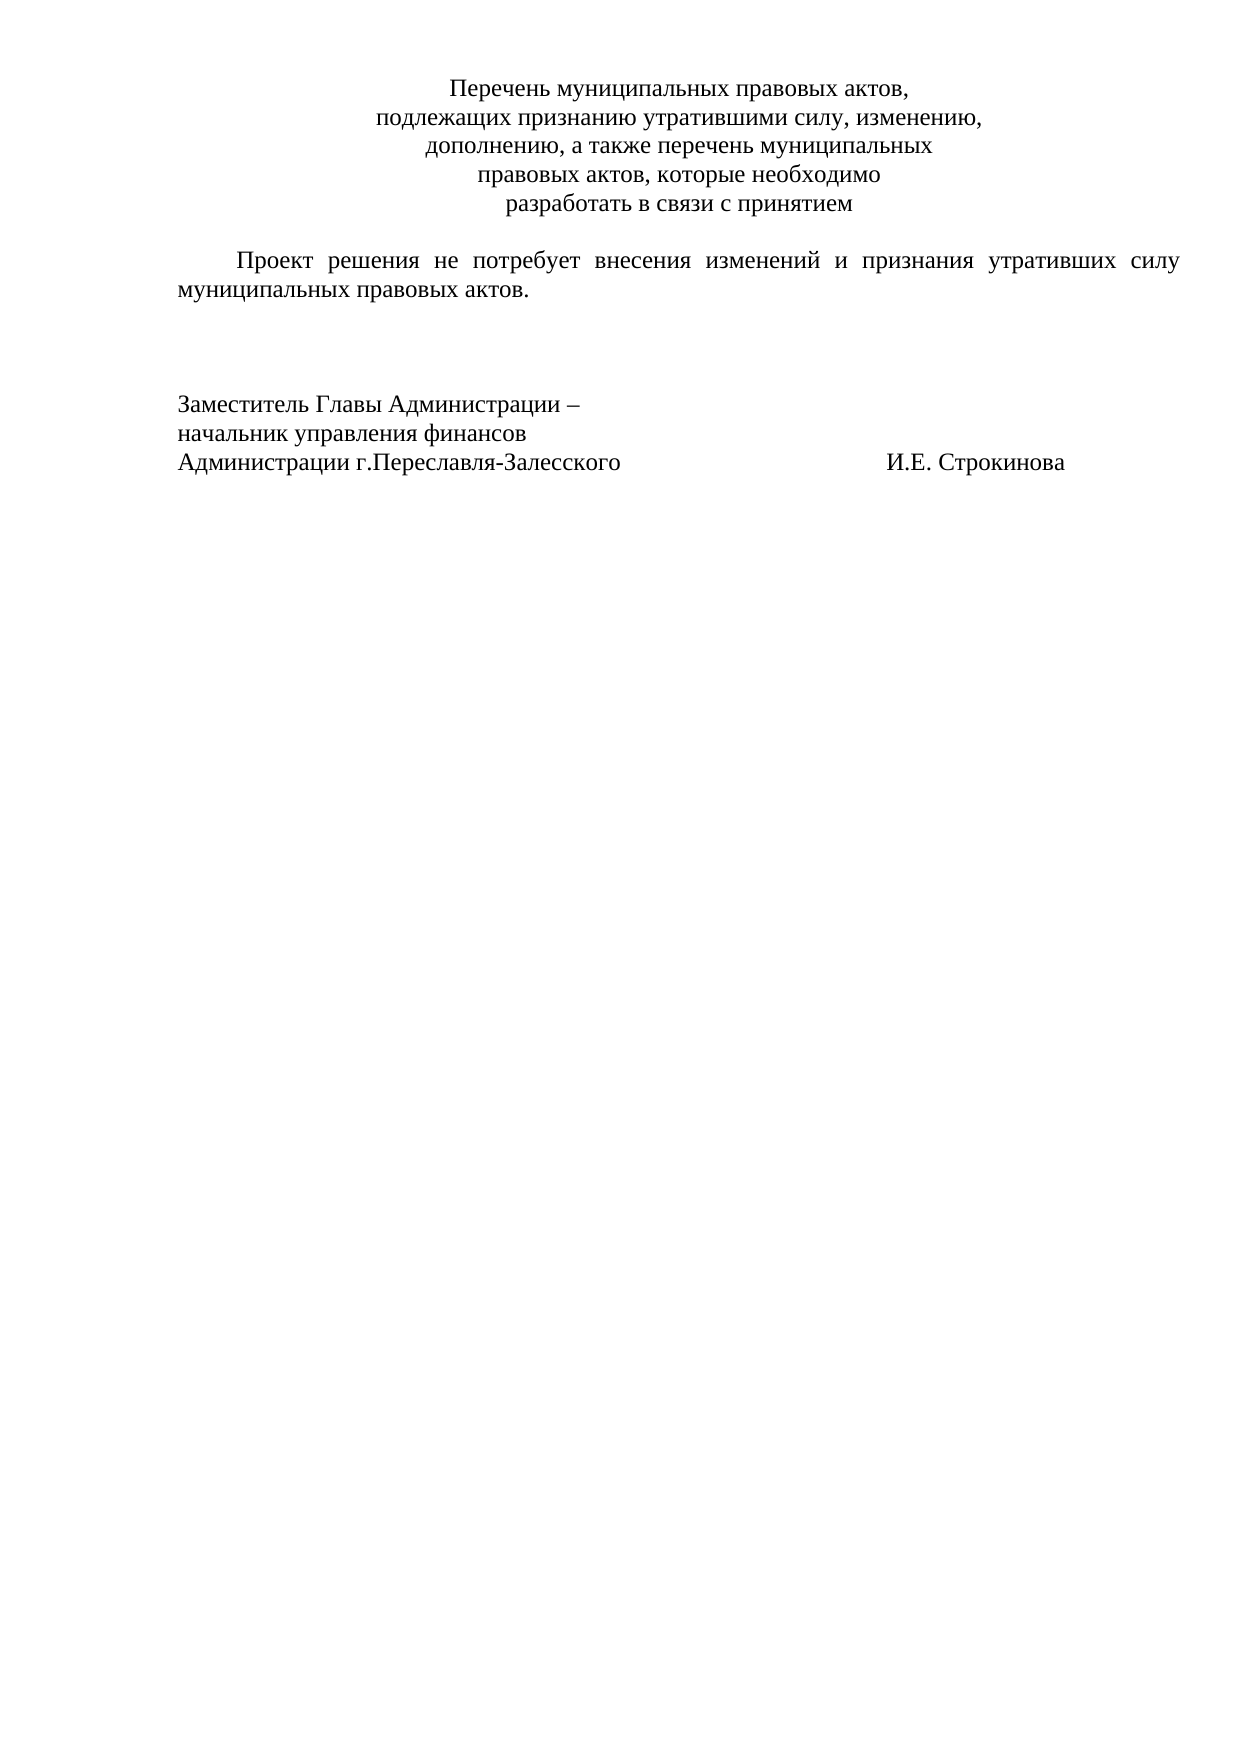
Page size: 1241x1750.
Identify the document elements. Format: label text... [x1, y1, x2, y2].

text подлежащих признанию утратившими силу, изменению, [177, 102, 1181, 131]
text Заместитель Главы Администрации – [177, 389, 1181, 418]
text дополнению, а также перечень муниципальных [177, 131, 1181, 159]
text разработать в связи с принятием [177, 188, 1181, 217]
text начальник управления финансов [177, 418, 1181, 447]
text Проект решения не потребует внесения изменений и признания утративших силу муниципальных правовых актов. [177, 246, 1181, 303]
text правовых актов, которые необходимо [177, 159, 1181, 188]
text Администрации г.Переславля-Залесского И.Е. Строкинова [177, 447, 1181, 476]
text Перечень муниципальных правовых актов, [177, 73, 1181, 102]
